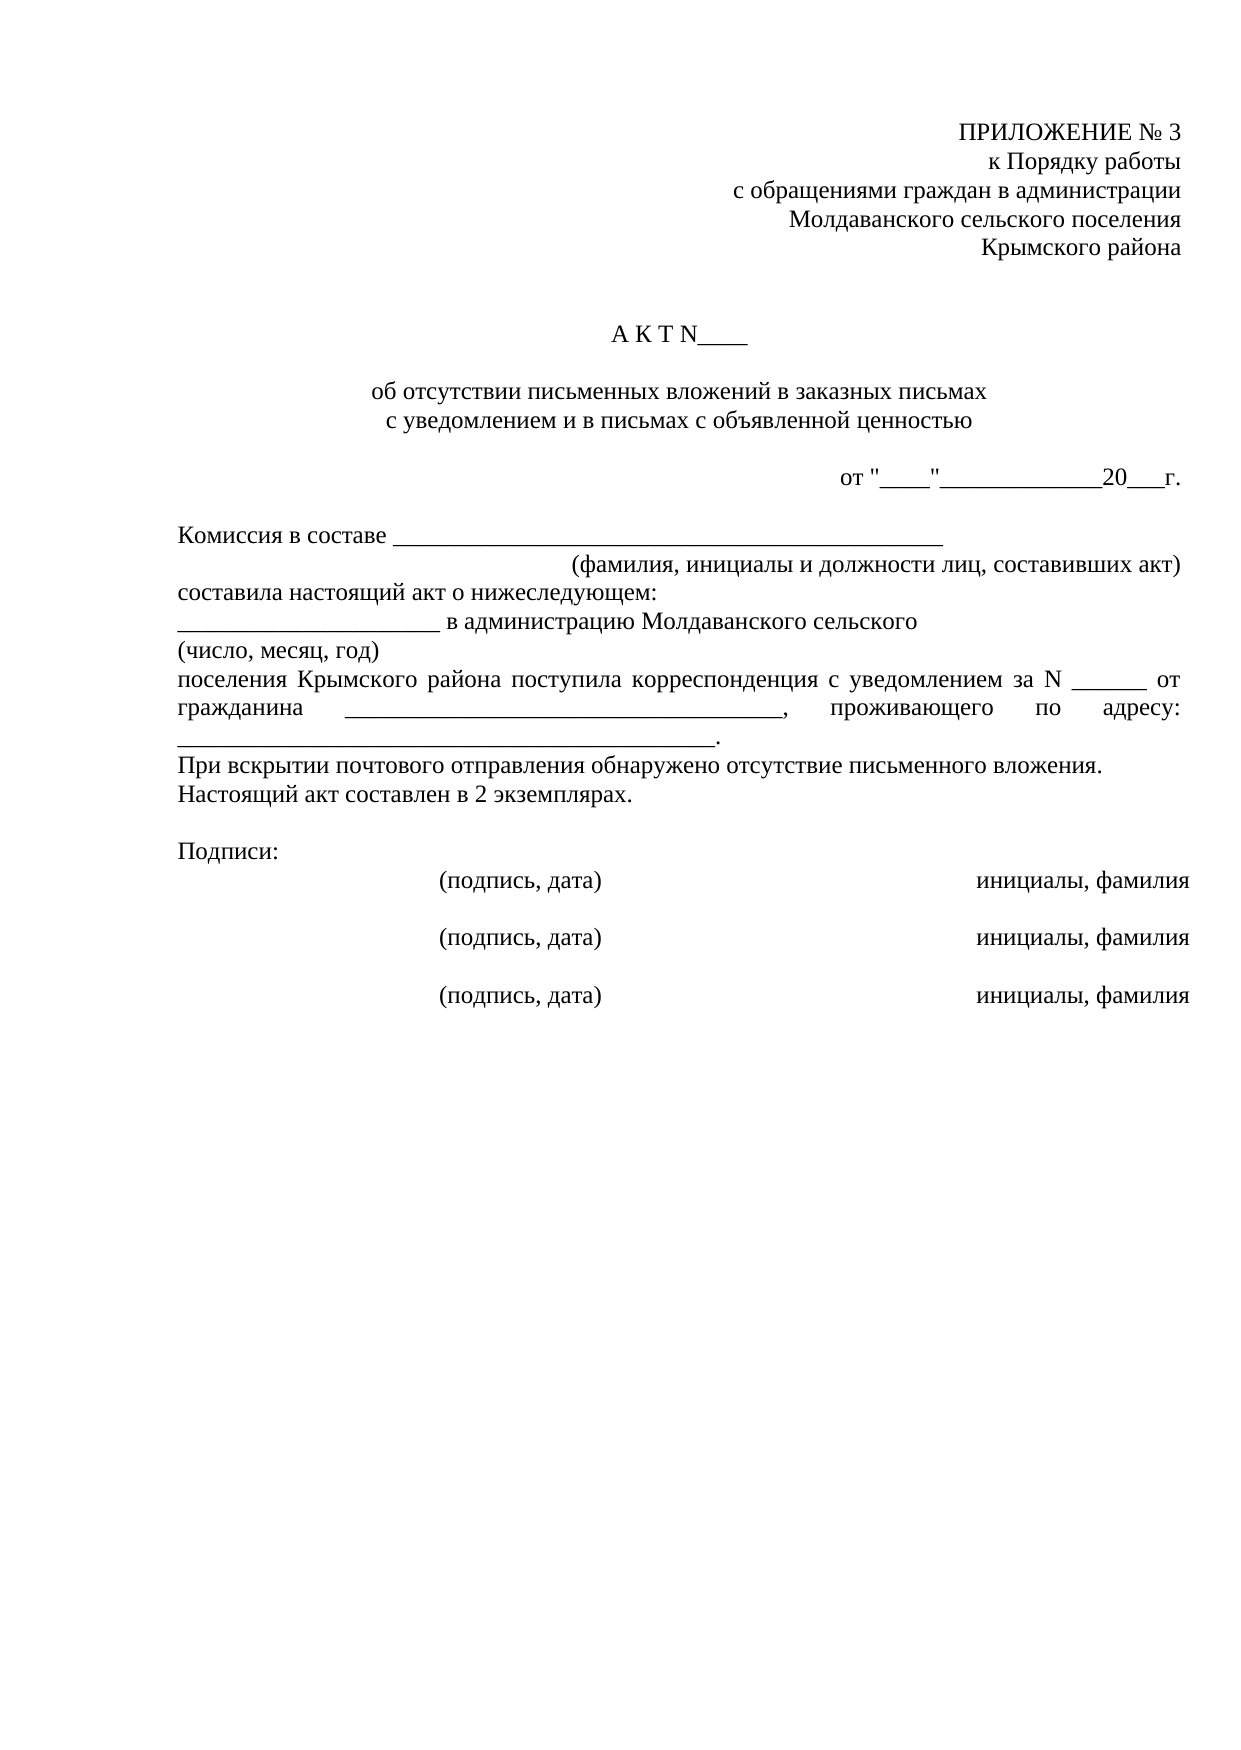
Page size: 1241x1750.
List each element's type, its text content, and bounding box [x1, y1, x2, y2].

text Комиссия в составе ____________________________________________ [177, 520, 1181, 549]
text _____________________ в администрацию Молдаванского сельского [177, 606, 1181, 635]
text Настоящий акт составлен в 2 экземплярах. [177, 779, 1181, 807]
text с обращениями граждан в администрации [177, 175, 1181, 204]
text При вскрытии почтового отправления обнаружено отсутствие письменного вложения. [177, 750, 1181, 779]
text Подписи: [177, 836, 1181, 865]
text к Порядку работы [177, 146, 1181, 175]
text с уведомлением и в письмах с объявленной ценностью [177, 405, 1181, 434]
text (число, месяц, год) [177, 635, 1181, 664]
text составила настоящий акт о нижеследующем: [177, 577, 1181, 606]
text об отсутствии письменных вложений в заказных письмах [177, 376, 1181, 405]
text Крымского района [177, 232, 1181, 261]
text поселения Крымского района поступила корреспонденция с уведомлением за N ______ от гражданина ___________________________________, проживающего по адресу: ___________________________________________. [177, 664, 1181, 750]
text Молдаванского сельского поселения [177, 204, 1181, 232]
table_header инициалы, фамилия инициалы, фамилия инициалы, фамилия [864, 865, 1201, 1009]
table_header (подпись, дата) (подпись, дата) (подпись, дата) [177, 865, 863, 1009]
text А К Т N____ [177, 319, 1181, 347]
text от "____"_____________20___г. [177, 462, 1181, 491]
text ПРИЛОЖЕНИЕ № 3 [177, 117, 1181, 146]
text (фамилия, инициалы и должности лиц, составивших акт) [177, 549, 1181, 577]
